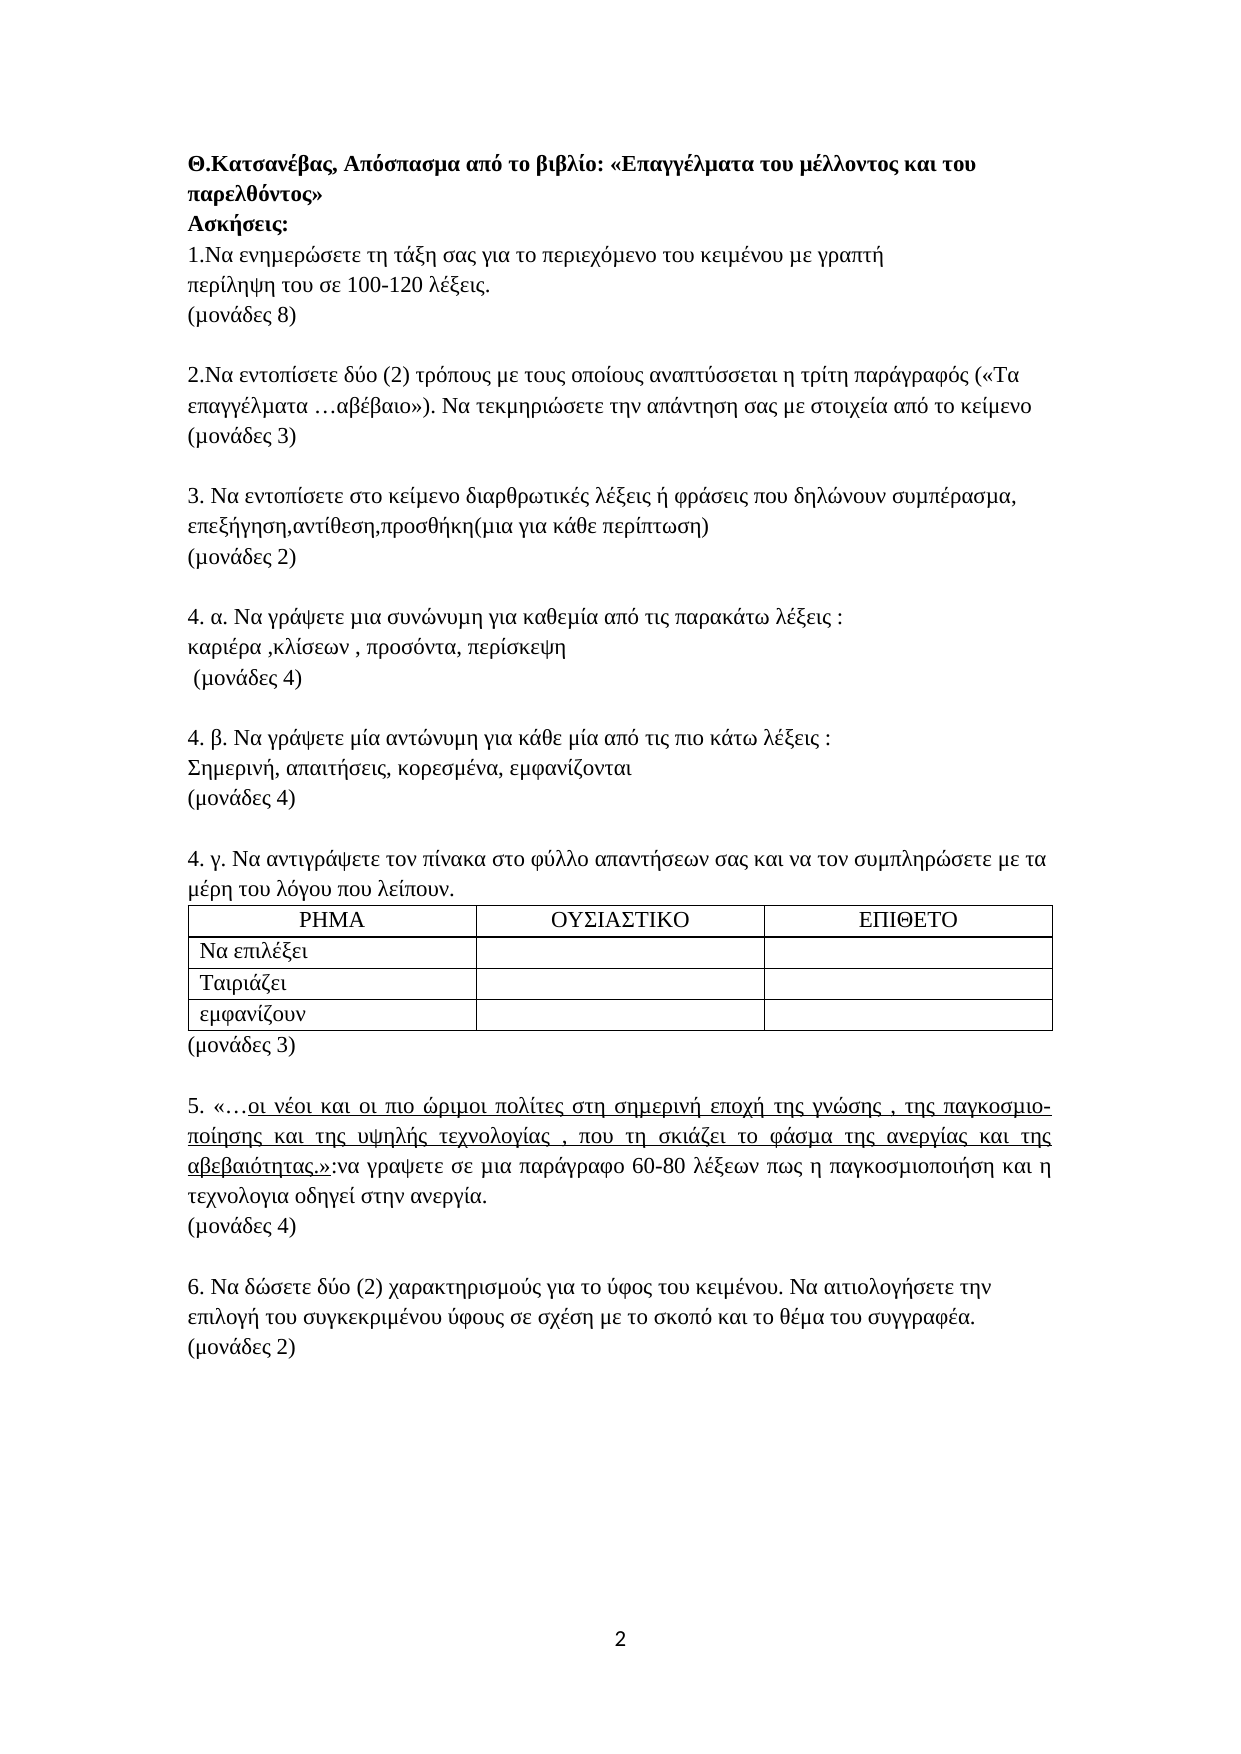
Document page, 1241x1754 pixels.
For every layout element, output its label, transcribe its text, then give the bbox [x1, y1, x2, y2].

table_cell Ταιριάζει [189, 969, 476, 999]
table_header ΟΥΣΙΑΣΤΙΚΟ [477, 906, 764, 936]
text 6. Να δώσετε δύο (2) χαρακτηρισμούς για το ύφος του κειμένου. Να αιτιολογήσετε την επιλογή του συγκεκριμένου ύφους σε σχέση με το σκοπό και το θέμα του συγγραφέα. [187, 1273, 1053, 1329]
text 3. Να εντοπίσετε στο κείµενο διαρθρωτικές λέξεις ή φράσεις που δηλώνουν συµπέρασµα, επεξήγηση,αντίθεση,προσθήκη(µια για κάθε περίπτωση) [187, 482, 1053, 539]
text (µονάδες 3) [187, 422, 1053, 448]
text 2.Να εντοπίσετε δύο (2) τρόπους με τους οποίους αναπτύσσεται η τρίτη παράγραφός («Τα επαγγέλµατα …αβέβαιο»). Να τεκμηριώσετε την απάντηση σας με στοιχεία από το κείμενο [187, 361, 1053, 418]
text 4. α. Να γράψετε µια συνώνυµη για καθεµία από τις παρακάτω λέξεις : [187, 603, 1053, 629]
text Θ.Κατσανέβας, Απόσπασμα από το βιβλίο: «Επαγγέλµατα του µέλλοντος και του παρελθόντος» [187, 150, 1053, 207]
text (μονάδες 2) [187, 1333, 1053, 1360]
table_cell [477, 938, 764, 968]
text (µονάδες 4) [187, 663, 1053, 690]
text Σημερινή, απαιτήσεις, κορεσμένα, εμφανίζονται [187, 754, 1053, 781]
text 4. β. Να γράψετε μία αντώνυμη για κάθε μία από τις πιο κάτω λέξεις : [187, 724, 1053, 750]
table_header ΡΗΜΑ [189, 906, 476, 936]
table_cell Να επιλέξει [189, 938, 476, 968]
text 4. γ. Να αντιγράψετε τον πίνακα στο φύλλο απαντήσεων σας και να τον συμπληρώσετε με τα μέρη του λόγου που λείπουν. [187, 845, 1053, 901]
text (μονάδες 3) [187, 1031, 1053, 1058]
text (µονάδες 2) [187, 543, 1053, 569]
table_cell [765, 969, 1052, 999]
text (µονάδες 8) [187, 301, 1053, 327]
table_cell [477, 1000, 764, 1030]
table_cell εμφανίζουν [189, 1000, 476, 1030]
table_cell [477, 969, 764, 999]
table_header ΕΠΙΘΕΤΟ [765, 906, 1052, 936]
text (µονάδες 4) [187, 1212, 1053, 1239]
table_cell [765, 938, 1052, 968]
text Ασκήσεις: [187, 210, 1053, 237]
text 1.Να ενηµερώσετε τη τάξη σας για το περιεχόµενο του κειµένου µε γραπτή [187, 241, 1053, 267]
text (μονάδες 4) [187, 784, 1053, 811]
text καριέρα ,κλίσεων , προσόντα, περίσκεψη [187, 633, 1053, 660]
text 5. «…οι νέοι και οι πιο ώριµοι πολίτες στη σηµερινή εποχή της γνώσης , της παγκοσµιο- ποίησης και της υψηλής τεχνολογίας , που τη σκιάζει το φάσµα της ανεργίας και της αβεβαιότητας.»:να γραψετε σε µια παράγραφο 60-80 λέξεων πως η παγκοσµιοποιήση και η τεχνολογια οδηγεί στην ανεργία. [187, 1092, 1053, 1209]
table_cell [765, 1000, 1052, 1030]
text περίληψη του σε 100-120 λέξεις. [187, 271, 1053, 297]
